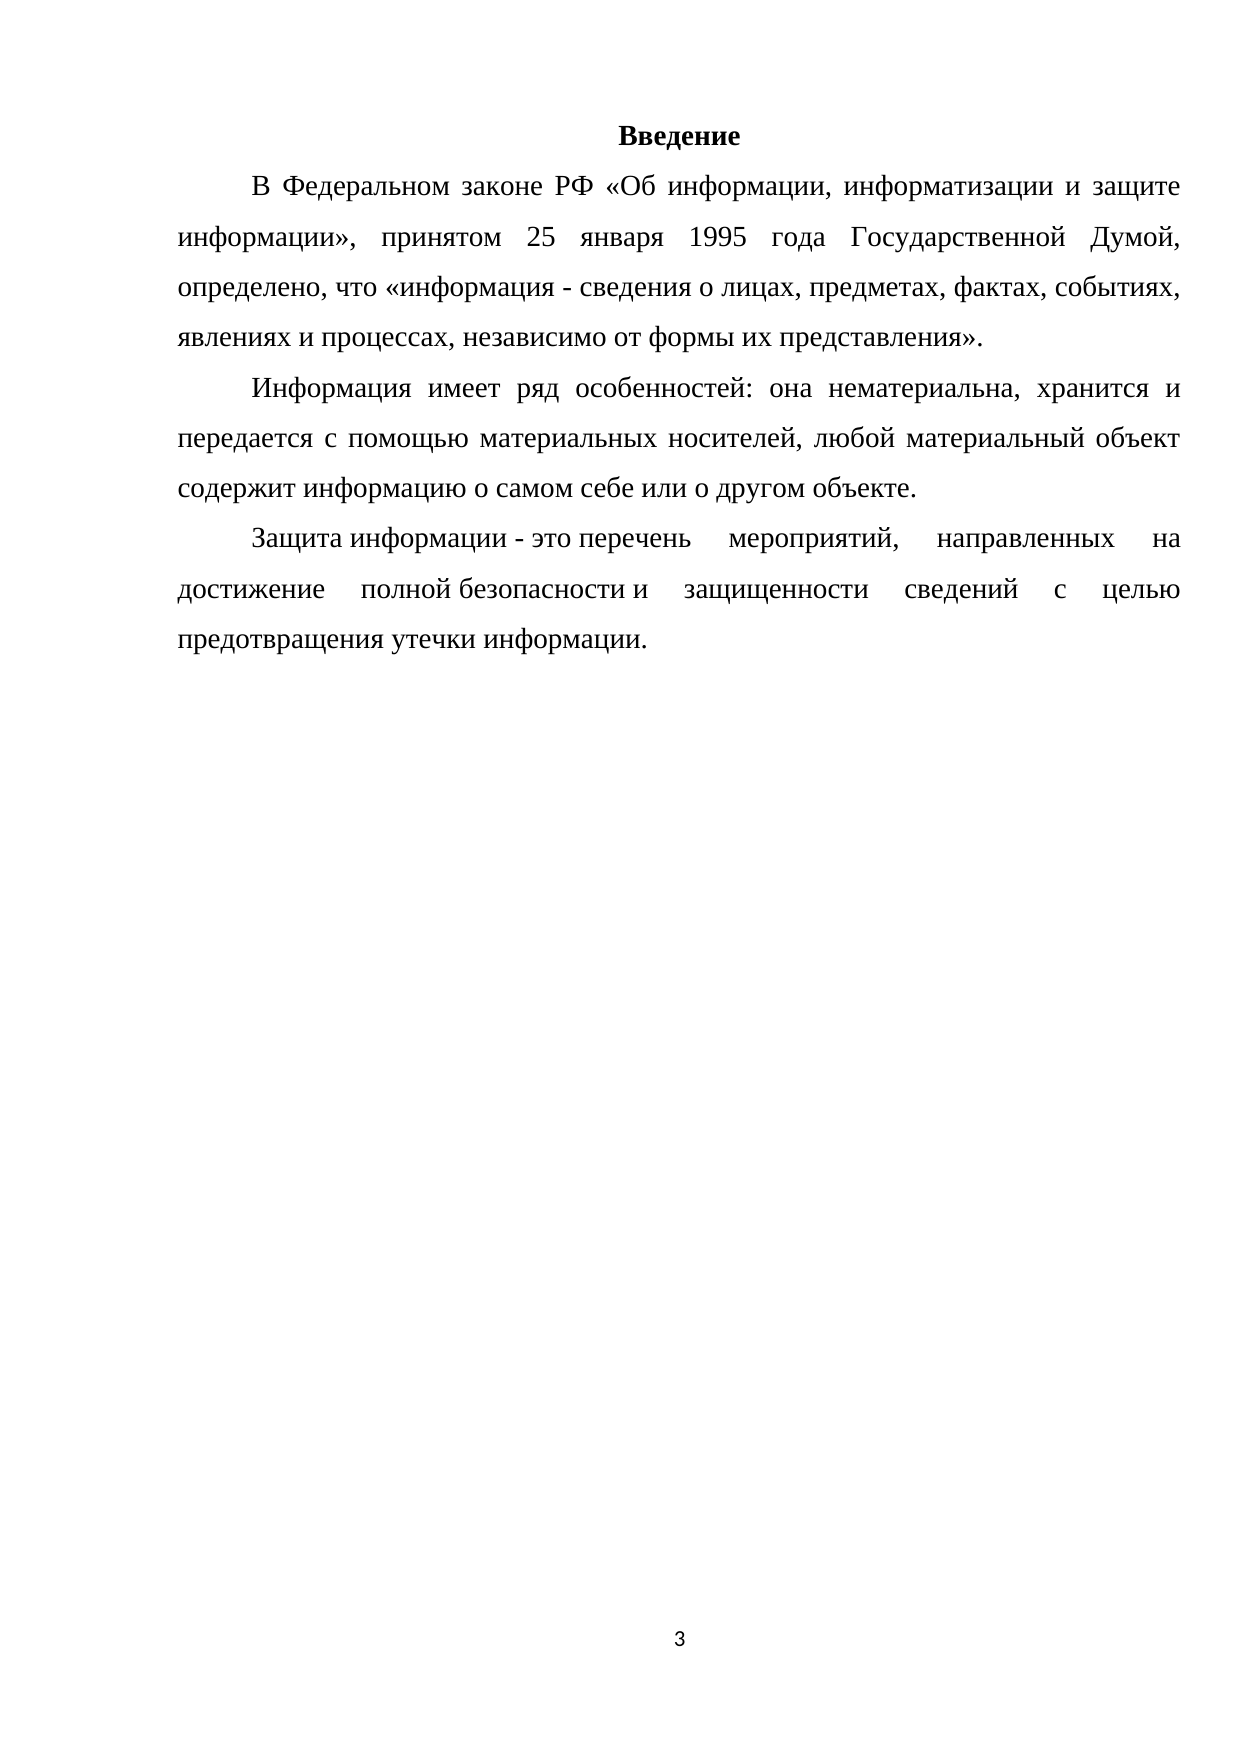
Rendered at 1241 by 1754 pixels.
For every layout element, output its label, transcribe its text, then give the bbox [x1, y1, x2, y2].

text Защита информации - это перечень мероприятий, направленных на достижение полной безопасности и защищенности сведений с целью предотвращения утечки информации. [177, 521, 1181, 655]
text В Федеральном законе РФ «Об информации, информатизации и защите информации», принятом 25 января 1995 года Государственной Думой, определено, что «информация - сведения о лицах, предметах, фактах, событиях, явлениях и процессах, независимо от формы их представления». [177, 168, 1181, 353]
text Информация имеет ряд особенностей: она нематериальна, хранится и передается с помощью материальных носителей, любой материальный объект содержит информацию о самом себе или о другом объекте. [177, 370, 1181, 504]
text Введение [177, 118, 1181, 152]
